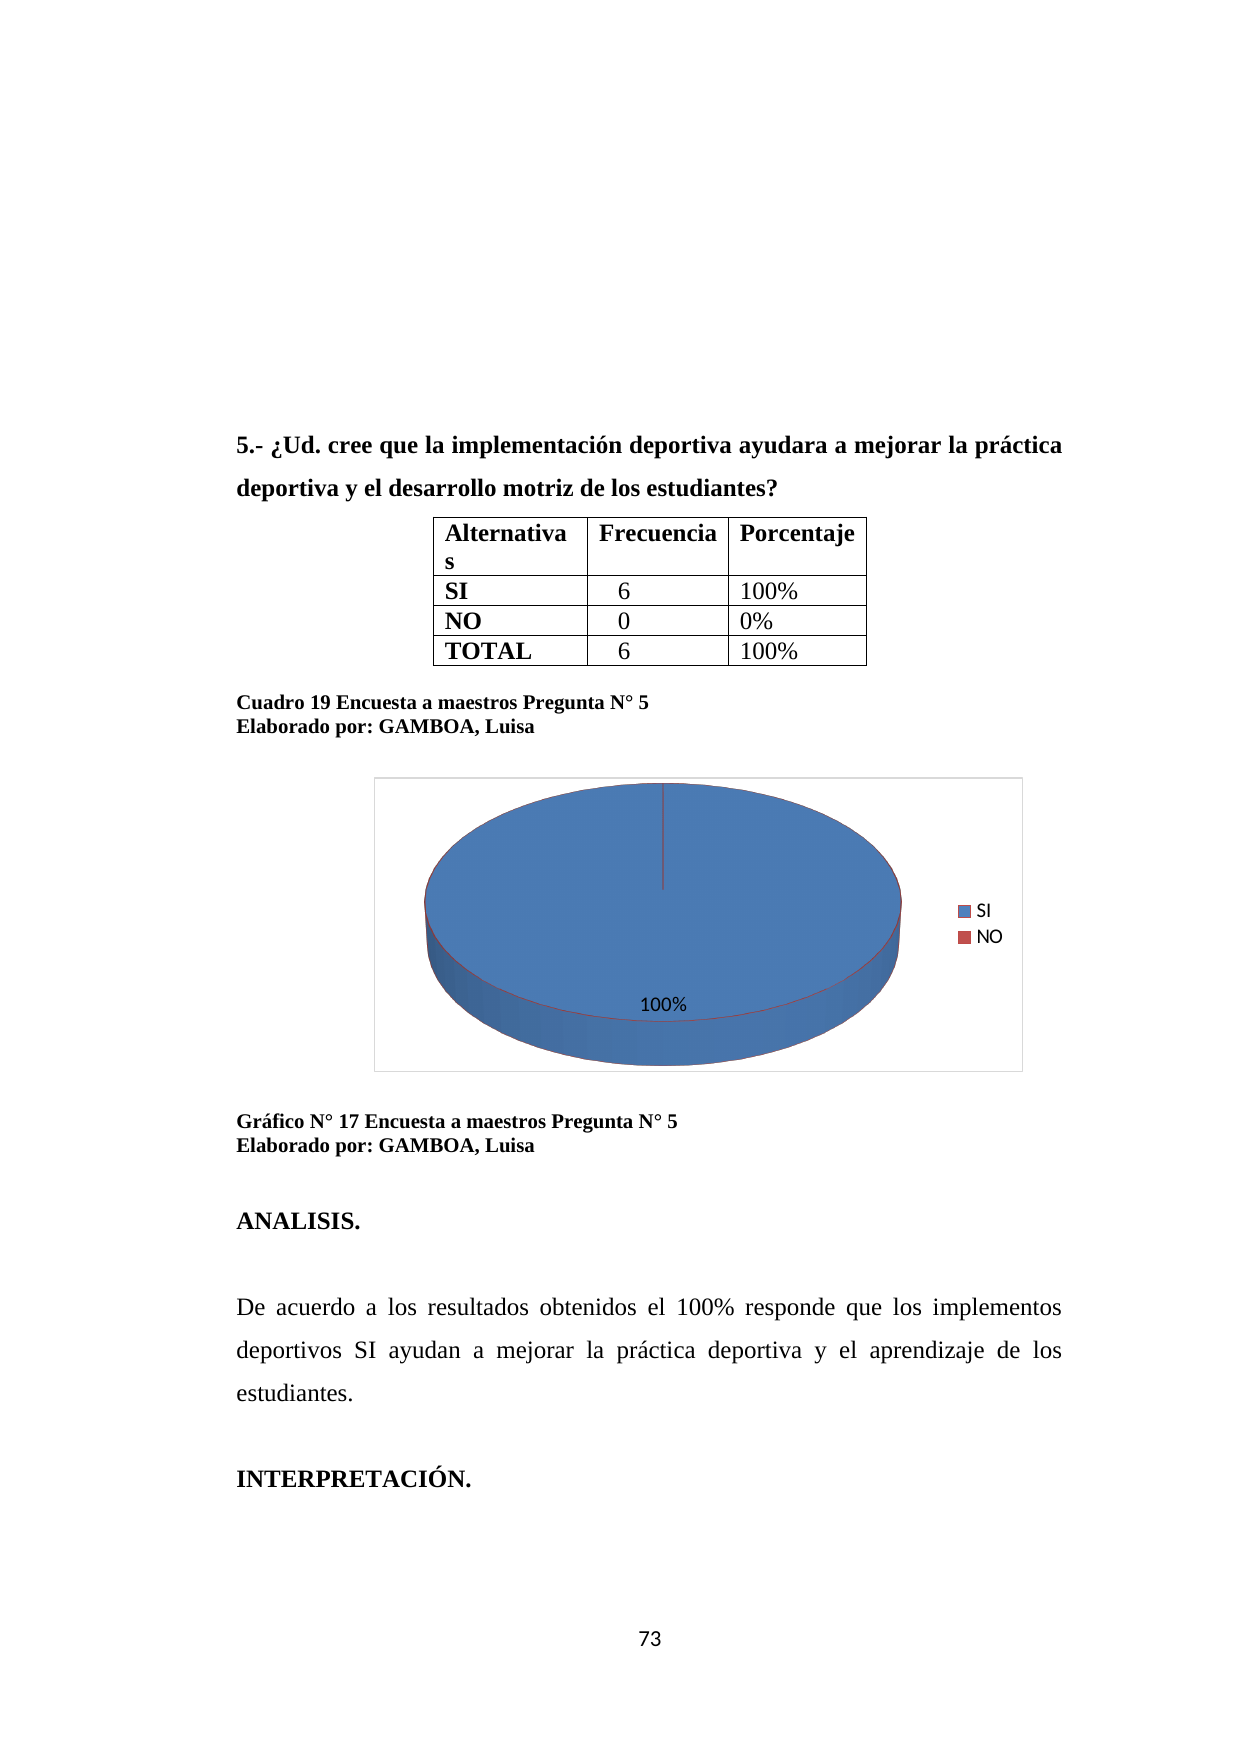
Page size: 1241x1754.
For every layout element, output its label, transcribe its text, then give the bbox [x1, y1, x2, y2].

table_cell 100% [729, 576, 866, 605]
table_header Porcentaje [729, 518, 866, 575]
table_header Alternativas [434, 518, 587, 575]
text 5.- ¿Ud. cree que la implementación deportiva ayudara a mejorar la práctica deportiva y el desarrollo motriz de los estudiantes? [236, 430, 1063, 502]
table_cell 0% [729, 606, 866, 635]
text ANALISIS. [236, 1206, 1063, 1234]
table_cell 6 [588, 636, 728, 664]
text Cuadro 19 Encuesta a maestros Pregunta N° 5 [236, 689, 1063, 714]
text Elaborado por: GAMBOA, Luisa [236, 714, 1063, 738]
text De acuerdo a los resultados obtenidos el 100% responde que los implementos deportivos SI ayudan a mejorar la práctica deportiva y el aprendizaje de los estudiantes. [236, 1292, 1063, 1407]
table_cell TOTAL [434, 636, 587, 664]
table_cell NO [434, 606, 587, 635]
table_cell SI [434, 576, 587, 605]
text Elaborado por: GAMBOA, Luisa [236, 1133, 1063, 1157]
table_cell 100% [729, 636, 866, 664]
text Gráfico N° 17 Encuesta a maestros Pregunta N° 5 [236, 1109, 1063, 1133]
table_cell 0 [588, 606, 728, 635]
table_cell 6 [588, 576, 728, 605]
table_header Frecuencia [588, 518, 728, 575]
text INTERPRETACIÓN. [236, 1464, 1063, 1493]
